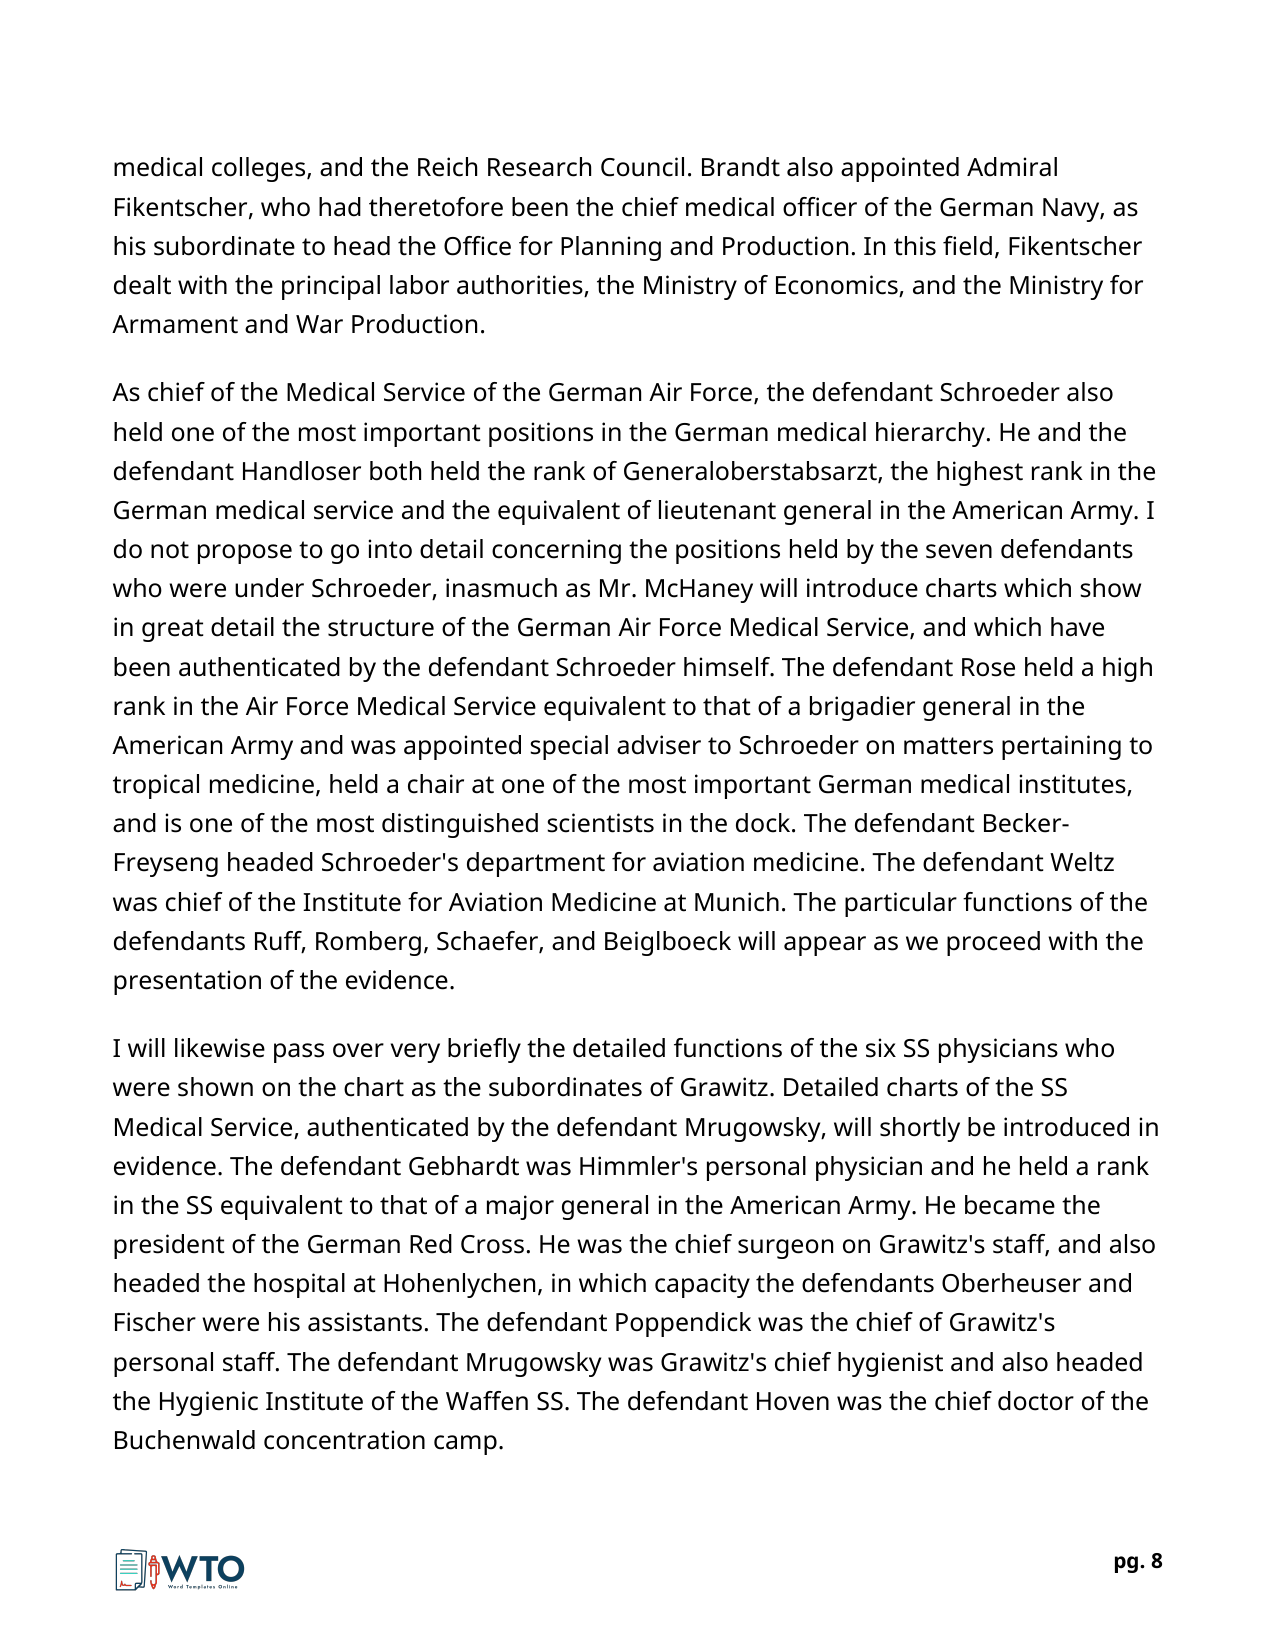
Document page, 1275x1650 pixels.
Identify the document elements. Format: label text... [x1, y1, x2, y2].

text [112, 150, 1162, 341]
picture [112, 1547, 252, 1595]
text I will likewise pass over very briefly the detailed functions of the six SS physicians who were shown on the chart as the subordinates of Grawitz. Detailed charts of the SS Medical Service, authenticated by the defendant Mrugowsky, will shortly be introduced in evidence. The defendant Gebhardt was Himmler's personal physician and he held a rank in the SS equivalent to that of a major general in the American Army. He became the president of the German Red Cross. He was the chief surgeon on Grawitz's staff, and also headed the hospital at Hohenlychen, in which capacity the defendants Oberheuser and Fischer were his assistants. The defendant Poppendick was the chief of Grawitz's personal staff. The defendant Mrugowsky was Grawitz's chief hygienist and also headed the Hygienic Institute of the Waffen SS. The defendant Hoven was the chief doctor of the Buchenwald concentration camp. [112, 1031, 1162, 1457]
text As chief of the Medical Service of the German Air Force, the defendant Schroeder also held one of the most important positions in the German medical hierarchy. He and the defendant Handloser both held the rank of Generaloberstabsarzt, the highest rank in the German medical service and the equivalent of lieutenant general in the American Army. I do not propose to go into detail concerning the positions held by the seven defendants who were under Schroeder, inasmuch as Mr. McHaney will introduce charts which show in great detail the structure of the German Air Force Medical Service, and which have been authenticated by the defendant Schroeder himself. The defendant Rose held a high rank in the Air Force Medical Service equivalent to that of a brigadier general in the American Army and was appointed special adviser to Schroeder on matters pertaining to tropical medicine, held a chair at one of the most important German medical institutes, and is one of the most distinguished scientists in the dock. The defendant Becker-Freyseng headed Schroeder's department for aviation medicine. The defendant Weltz was chief of the Institute for Aviation Medicine at Munich. The particular functions of the defendants Ruff, Romberg, Schaefer, and Beiglboeck will appear as we proceed with the presentation of the evidence. [112, 375, 1162, 997]
